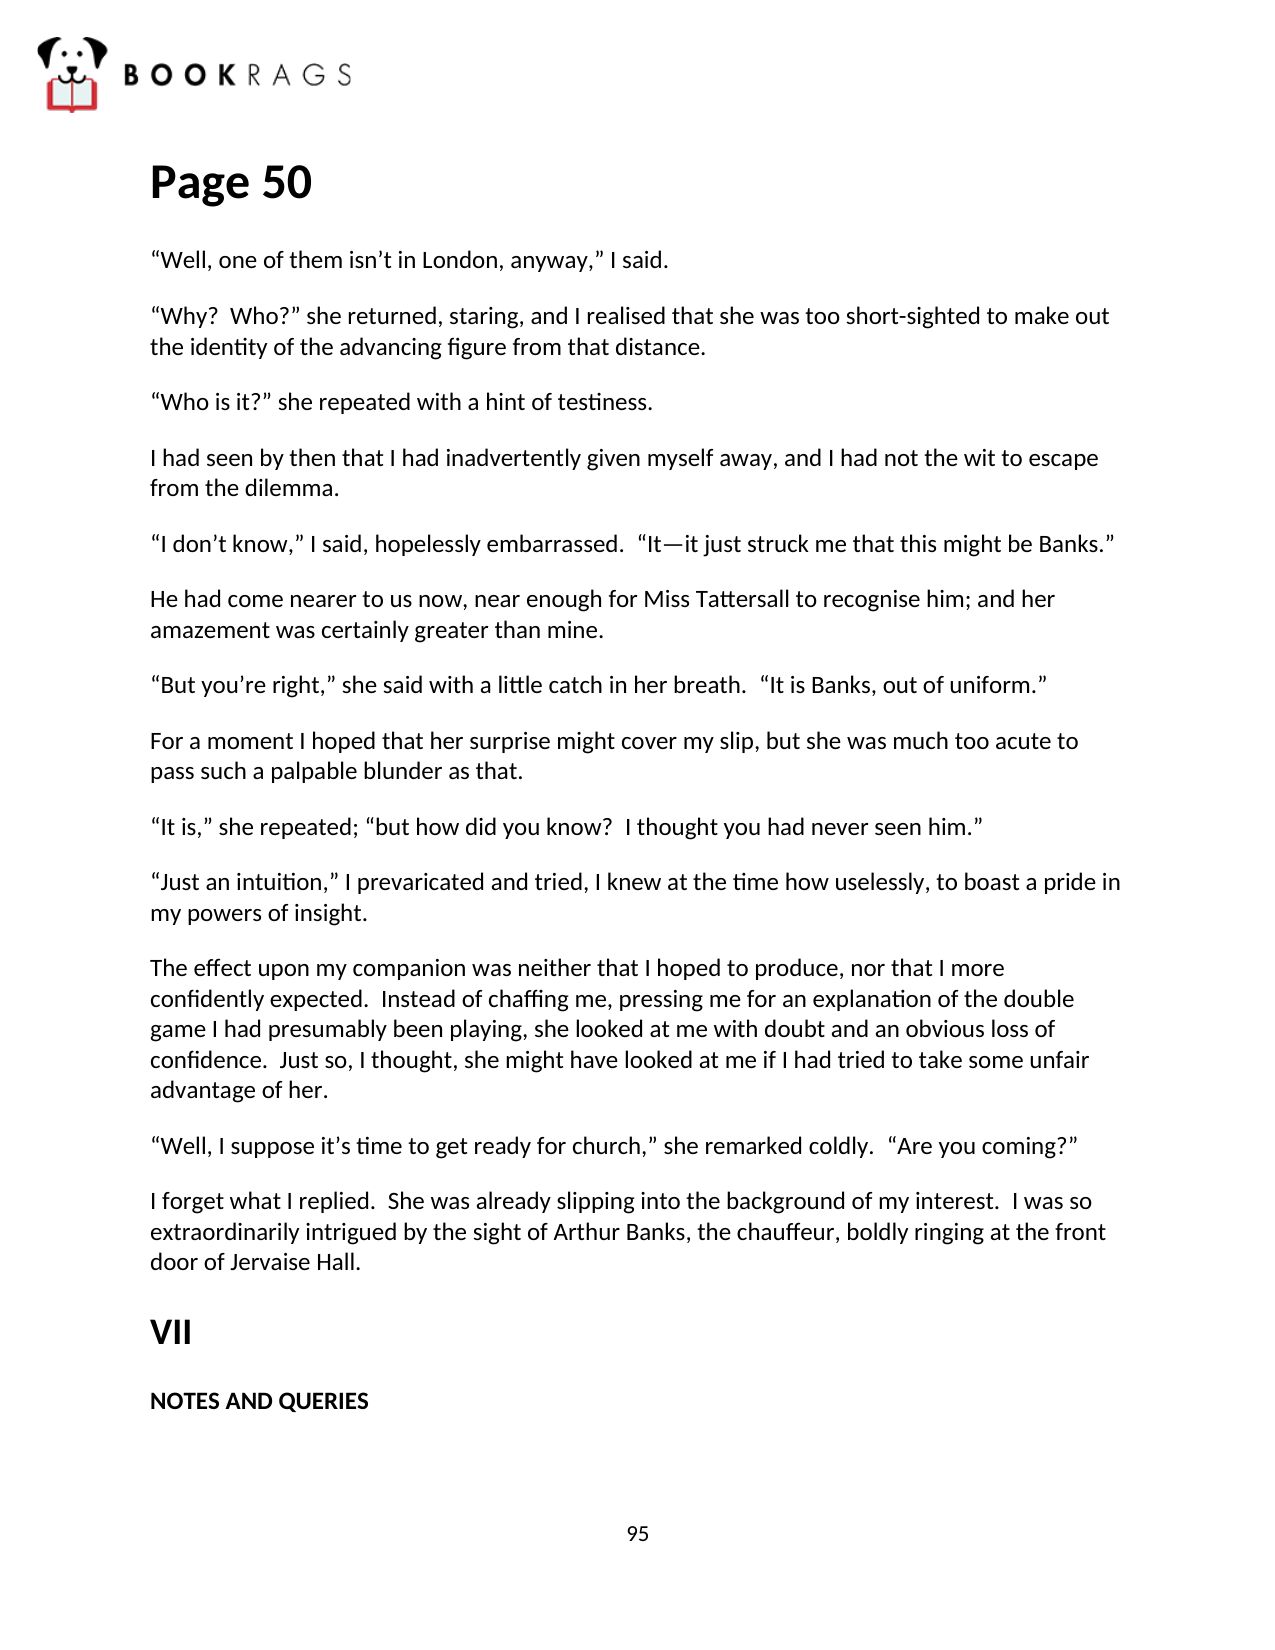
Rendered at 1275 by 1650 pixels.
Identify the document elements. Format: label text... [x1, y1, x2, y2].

text He had come nearer to us now, near enough for Miss Tattersall to recognise him; and her amazement was certainly greater than mine. [150, 583, 1125, 644]
text “Why? Who?” she returned, staring, and I realised that she was too short-sighted to make out the identity of the advancing figure from that distance. [150, 300, 1125, 361]
text “I don’t know,” I said, hopelessly embarrassed. “It—­it just struck me that this might be Banks.” [150, 528, 1125, 558]
text NOTES AND QUERIES [150, 1385, 1125, 1416]
text “But you’re right,” she said with a little catch in her breath. “It is Banks, out of uniform.” [150, 669, 1125, 700]
text “Well, one of them isn’t in London, anyway,” I said. [150, 244, 1125, 275]
text VII [150, 1308, 1125, 1354]
text Page 50 [150, 150, 1125, 211]
text “Who is it?” she repeated with a hint of testiness. [150, 386, 1125, 417]
text I had seen by then that I had inadvertently given myself away, and I had not the wit to escape from the dilemma. [150, 442, 1125, 503]
text “It is,” she repeated; “but how did you know? I thought you had never seen him.” [150, 811, 1125, 841]
text I forget what I replied. She was already slipping into the background of my interest. I was so extraordinarily intrigued by the sight of Arthur Banks, the chauffeur, boldly ringing at the front door of Jervaise Hall. [150, 1186, 1125, 1277]
text For a moment I hoped that her surprise might cover my slip, but she was much too acute to pass such a palpable blunder as that. [150, 725, 1125, 786]
text The effect upon my companion was neither that I hoped to produce, nor that I more confidently expected. Instead of chaffing me, pressing me for an explanation of the double game I had presumably been playing, she looked at me with doubt and an obvious loss of confidence. Just so, I thought, she might have looked at me if I had tried to take some unfair advantage of her. [150, 952, 1125, 1105]
text “Well, I suppose it’s time to get ready for church,” she remarked coldly. “Are you coming?” [150, 1130, 1125, 1161]
text “Just an intuition,” I prevaricated and tried, I knew at the time how uselessly, to boast a pride in my powers of insight. [150, 866, 1125, 927]
picture [37, 37, 351, 113]
